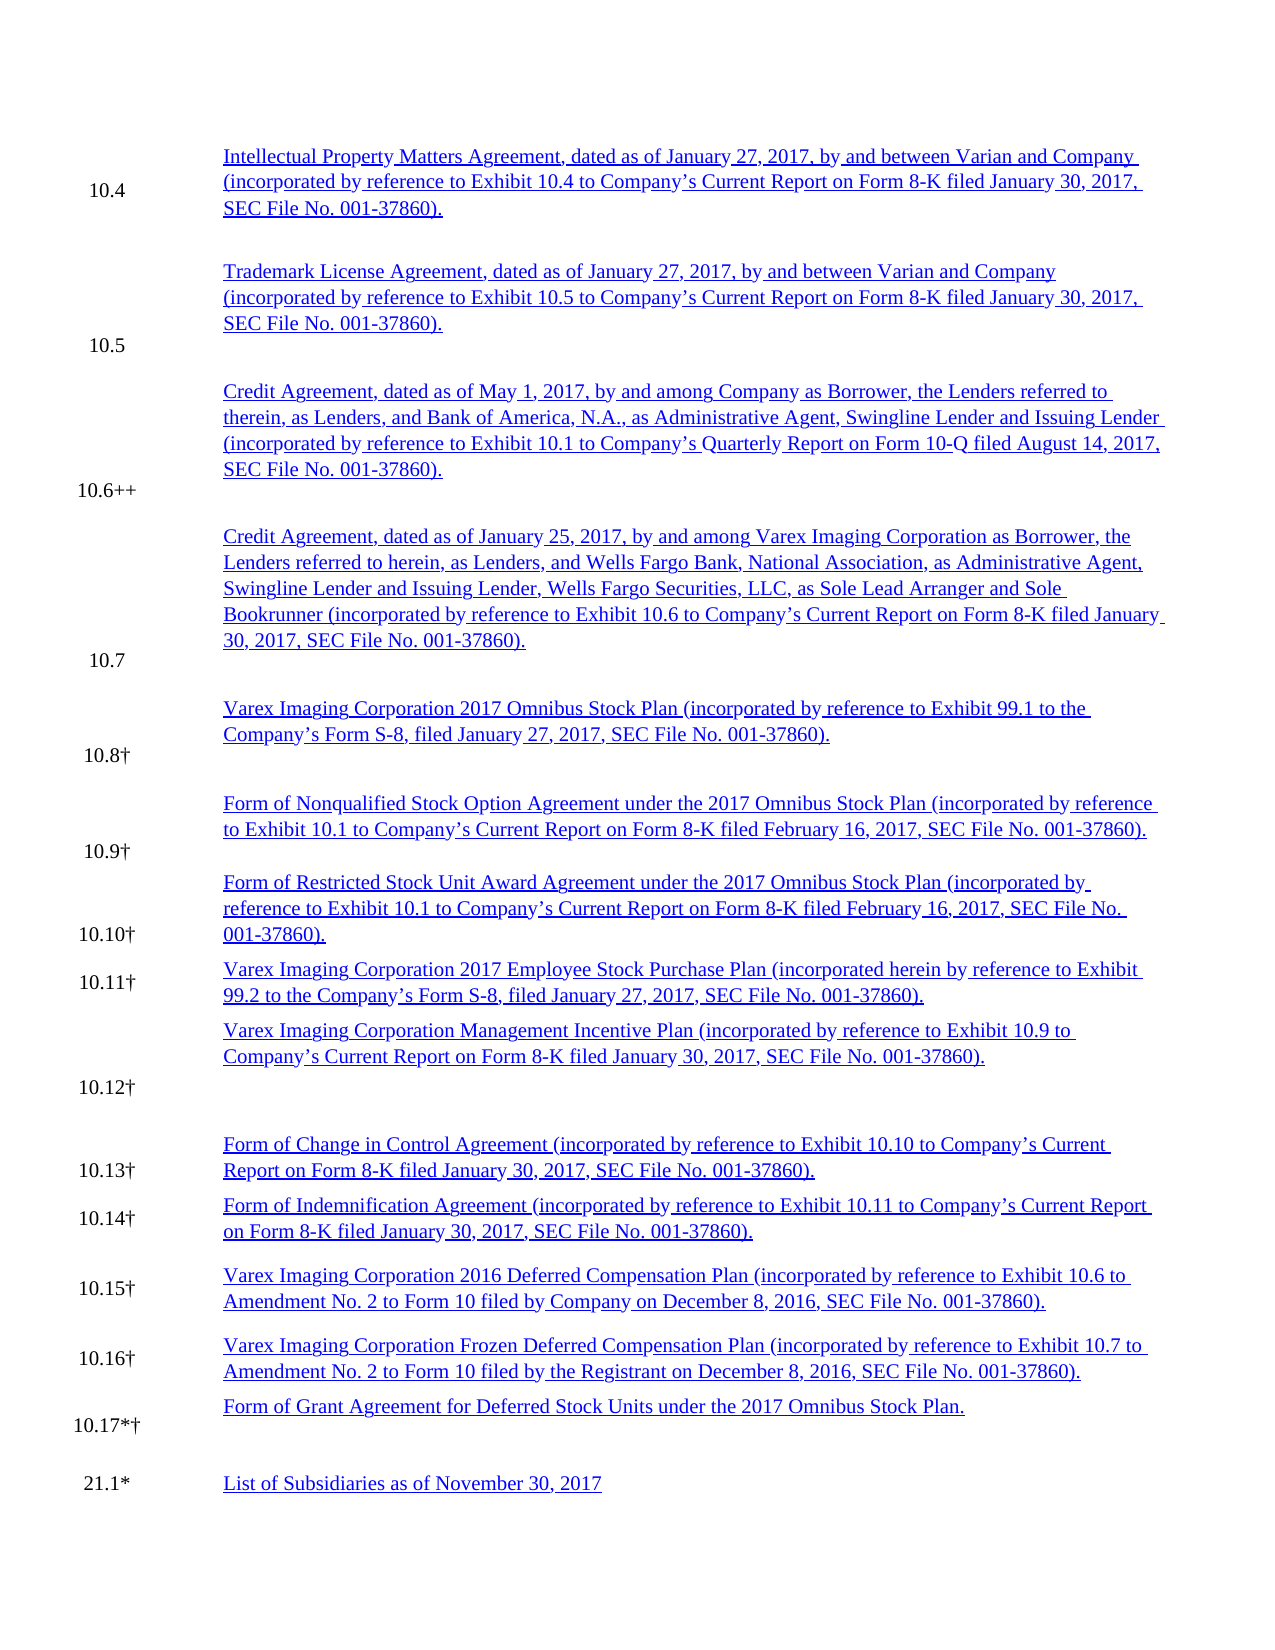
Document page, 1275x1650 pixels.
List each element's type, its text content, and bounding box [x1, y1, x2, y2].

table_cell 10.7 [73, 504, 223, 674]
table_cell Varex Imaging Corporation 2017 Omnibus Stock Plan (incorporated by reference to Exhibit 99.1 to the Company’s Form S-8, filed January 27, 2017, SEC File No. 001-37860). [223, 674, 1165, 769]
table_cell 10.12† [73, 1018, 223, 1101]
table_cell 10.14† [73, 1184, 223, 1254]
table_cell Varex Imaging Corporation Frozen Deferred Compensation Plan (incorporated by reference to Exhibit 10.7 to Amendment No. 2 to Form 10 filed by the Registrant on December 8, 2016, SEC File No. 001-37860). [223, 1324, 1165, 1394]
table_cell 10.15† [73, 1254, 223, 1324]
table_cell Form of Restricted Stock Unit Award Agreement under the 2017 Omnibus Stock Plan (incorporated by reference to Exhibit 10.1 to Company’s Current Report on Form 8-K filed February 16, 2017, SEC File No. 001-37860). [223, 865, 1165, 947]
table_cell Form of Grant Agreement for Deferred Stock Units under the 2017 Omnibus Stock Plan. [223, 1394, 1165, 1458]
table_cell 10.10† [73, 865, 223, 947]
table_cell 10.9† [73, 769, 223, 865]
table_cell Form of Indemnification Agreement (incorporated by reference to Exhibit 10.11 to Company’s Current Report on Form 8-K filed January 30, 2017, SEC File No. 001-37860). [223, 1184, 1165, 1254]
table_cell 10.17*† [73, 1394, 223, 1458]
table_cell Credit Agreement, dated as of May 1, 2017, by and among Company as Borrower, the Lenders referred to therein, as Lenders, and Bank of America, N.A., as Administrative Agent, Swingline Lender and Issuing Lender (incorporated by reference to Exhibit 10.1 to Company’s Quarterly Report on Form 10-Q filed August 14, 2017, SEC File No. 001-37860). [223, 359, 1165, 504]
table_cell Form of Nonqualified Stock Option Agreement under the 2017 Omnibus Stock Plan (incorporated by reference to Exhibit 10.1 to Company’s Current Report on Form 8-K filed February 16, 2017, SEC File No. 001-37860). [223, 769, 1165, 865]
table_cell 10.5 [73, 238, 223, 358]
table_cell 10.13† [73, 1101, 223, 1183]
table_cell List of Subsidiaries as of November 30, 2017 [223, 1459, 1165, 1510]
table_cell 21.1* [73, 1459, 223, 1510]
table_cell Varex Imaging Corporation 2016 Deferred Compensation Plan (incorporated by reference to Exhibit 10.6 to Amendment No. 2 to Form 10 filed by Company on December 8, 2016, SEC File No. 001-37860). [223, 1254, 1165, 1324]
table_cell Varex Imaging Corporation Management Incentive Plan (incorporated by reference to Exhibit 10.9 to Company’s Current Report on Form 8-K filed January 30, 2017, SEC File No. 001-37860). [223, 1018, 1165, 1101]
table_cell Trademark License Agreement, dated as of January 27, 2017, by and between Varian and Company (incorporated by reference to Exhibit 10.5 to Company’s Current Report on Form 8-K filed January 30, 2017, SEC File No. 001-37860). [223, 238, 1165, 358]
table_header 10.4 [73, 144, 223, 238]
table_cell 10.16† [73, 1324, 223, 1394]
table_cell 10.11† [73, 948, 223, 1018]
table_cell Form of Change in Control Agreement (incorporated by reference to Exhibit 10.10 to Company’s Current Report on Form 8-K filed January 30, 2017, SEC File No. 001-37860). [223, 1101, 1165, 1183]
table_header Intellectual Property Matters Agreement, dated as of January 27, 2017, by and between Varian and Company (incorporated by reference to Exhibit 10.4 to Company’s Current Report on Form 8-K filed January 30, 2017, SEC File No. 001-37860). [223, 144, 1165, 238]
table_cell 10.8† [73, 674, 223, 769]
table_cell Credit Agreement, dated as of January 25, 2017, by and among Varex Imaging Corporation as Borrower, the Lenders referred to herein, as Lenders, and Wells Fargo Bank, National Association, as Administrative Agent, Swingline Lender and Issuing Lender, Wells Fargo Securities, LLC, as Sole Lead Arranger and Sole Bookrunner (incorporated by reference to Exhibit 10.6 to Company’s Current Report on Form 8-K filed January 30, 2017, SEC File No. 001-37860). [223, 504, 1165, 674]
table_cell 10.6++ [73, 359, 223, 504]
table_cell Varex Imaging Corporation 2017 Employee Stock Purchase Plan (incorporated herein by reference to Exhibit 99.2 to the Company’s Form S-8, filed January 27, 2017, SEC File No. 001-37860). [223, 948, 1165, 1018]
